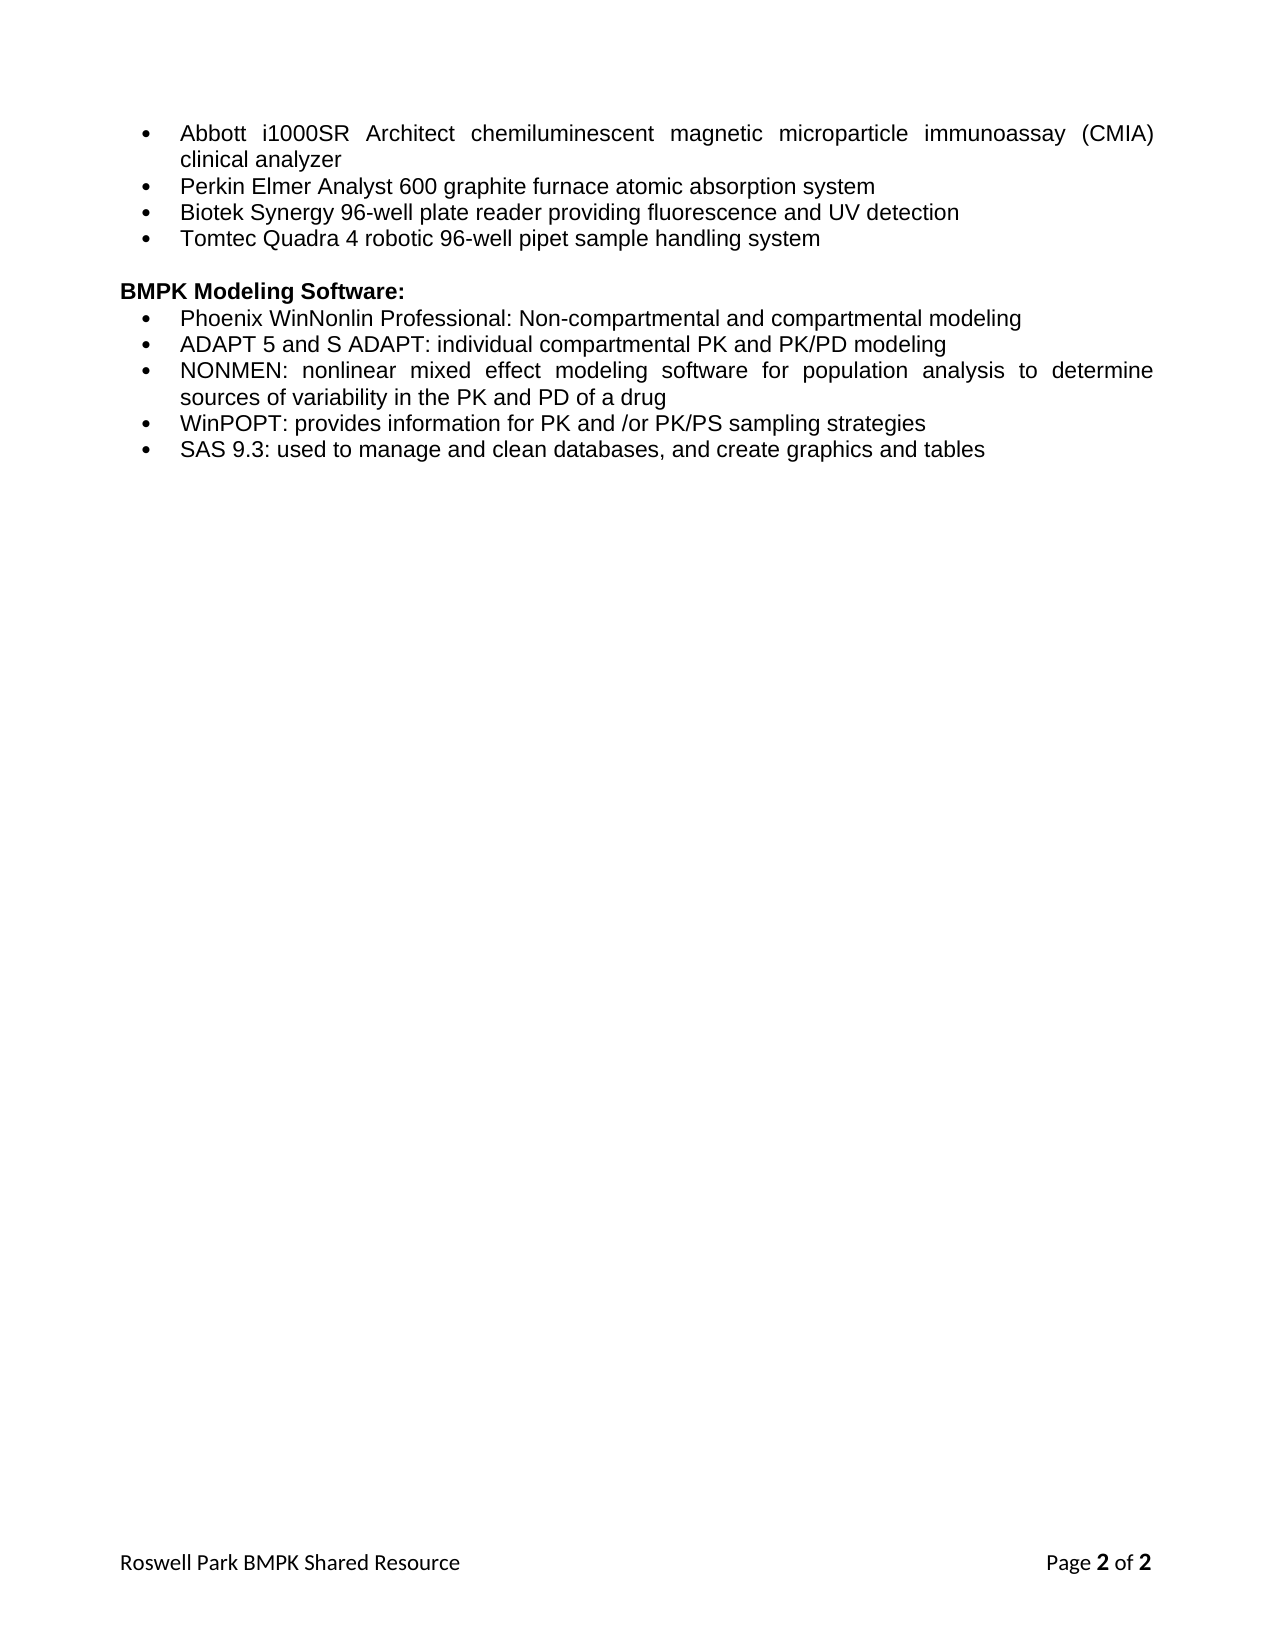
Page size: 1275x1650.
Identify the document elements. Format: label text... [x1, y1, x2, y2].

list Phoenix WinNonlin Professional: Non-compartmental and compartmental modeling [142, 304, 1155, 331]
list NONMEN: nonlinear mixed effect modeling software for population analysis to determine sources of variability in the PK and PD of a drug [142, 357, 1155, 410]
list Biotek Synergy 96-well plate reader providing fluorescence and UV detection [142, 199, 1155, 225]
list ADAPT 5 and S ADAPT: individual compartmental PK and PK/PD modeling [142, 331, 1155, 357]
text BMPK Modeling Software: [120, 278, 1155, 304]
list Abbott i1000SR Architect chemiluminescent magnetic microparticle immunoassay (CMIA) clinical analyzer [142, 120, 1155, 173]
list SAS 9.3: used to manage and clean databases, and create graphics and tables [142, 436, 1155, 463]
list Tomtec Quadra 4 robotic 96-well pipet sample handling system [142, 225, 1155, 252]
list Perkin Elmer Analyst 600 graphite furnace atomic absorption system [142, 173, 1155, 199]
list WinPOPT: provides information for PK and /or PK/PS sampling strategies [142, 410, 1155, 436]
